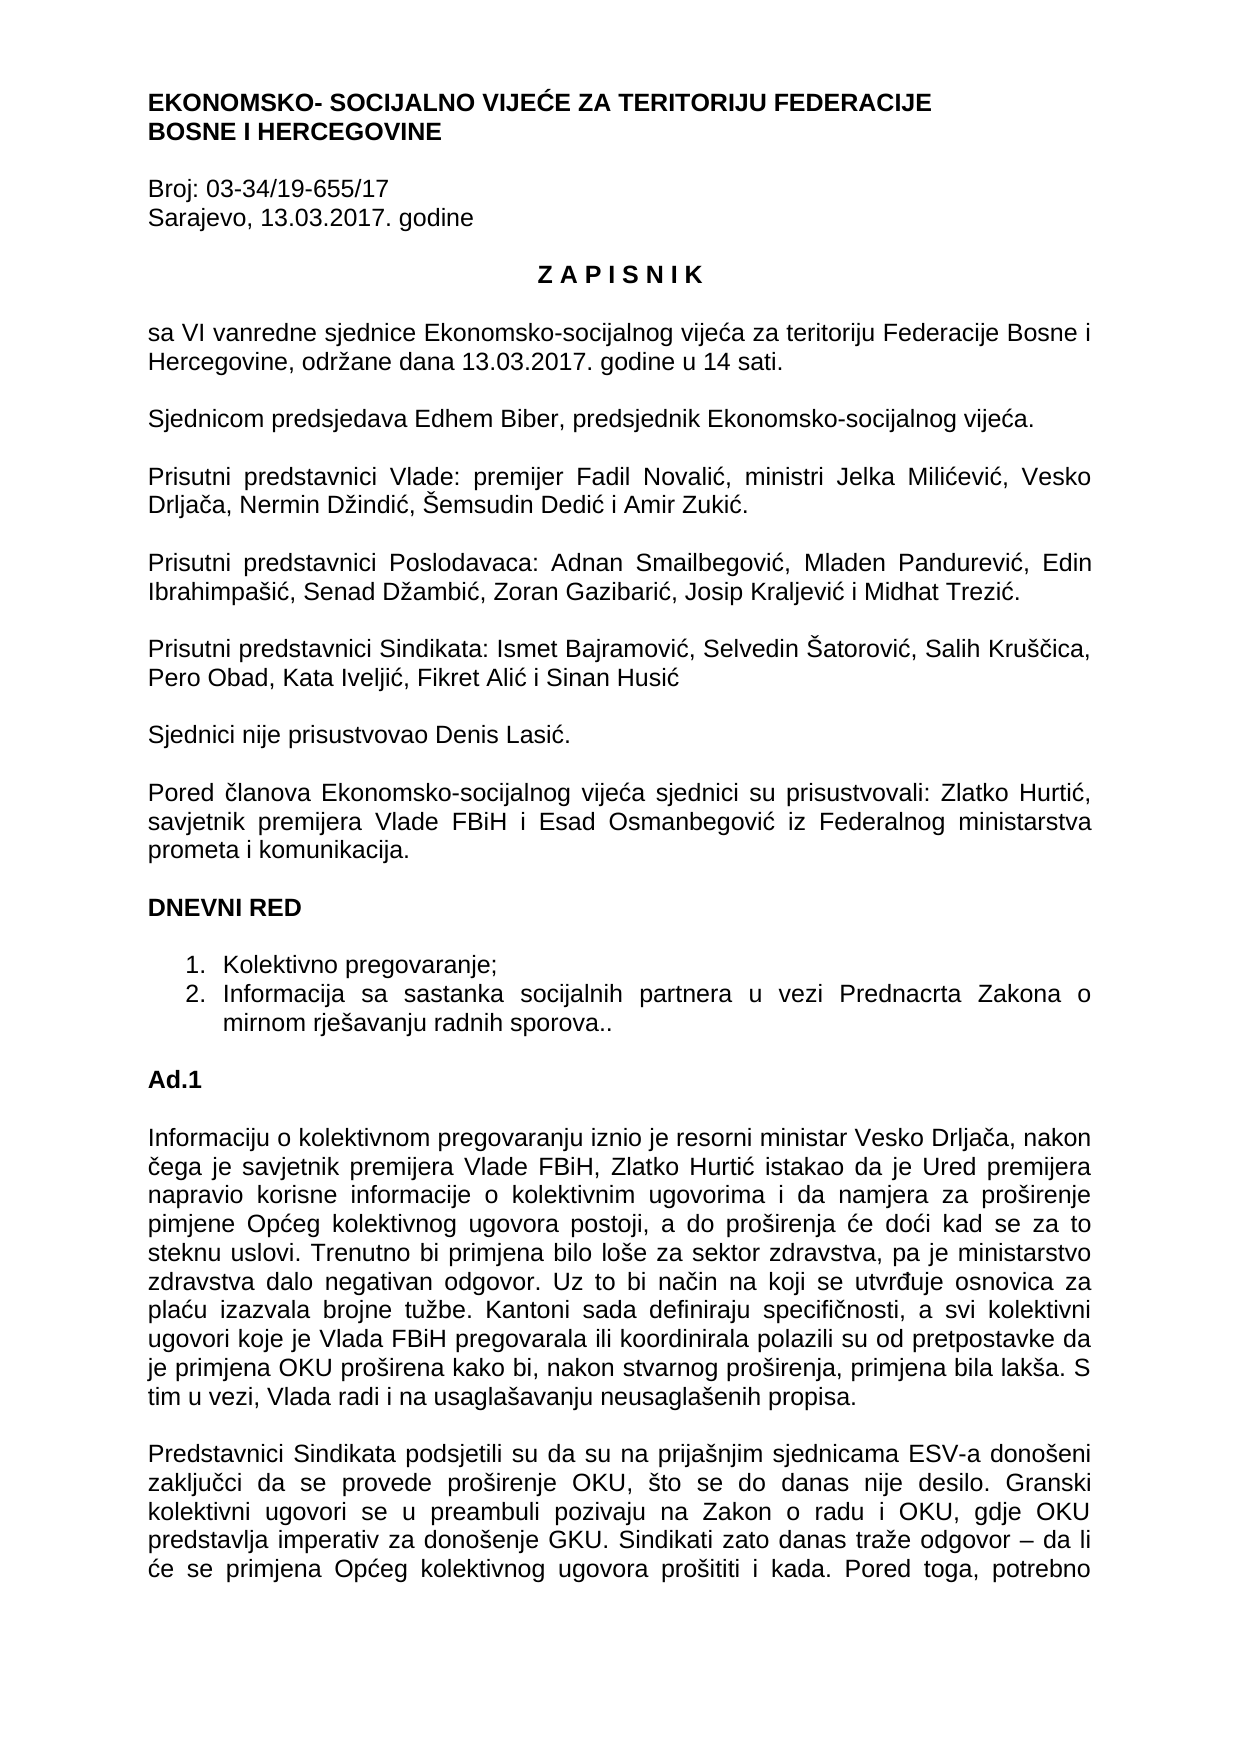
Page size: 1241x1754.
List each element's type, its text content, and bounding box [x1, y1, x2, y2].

text BOSNE I HERCEGOVINE [148, 117, 1093, 145]
text Sarajevo, 13.03.2017. godine [148, 203, 1093, 232]
text Broj: 03-34/19-655/17 [148, 174, 1093, 203]
text Sjednicom predsjedava Edhem Biber, predsjednik Ekonomsko-socijalnog vijeća. [148, 404, 1093, 433]
list Informacija sa sastanka socijalnih partnera u vezi Prednacrta Zakona o mirnom rješavanju radnih sporova.. [185, 979, 1093, 1037]
text Z A P I S N I K [148, 260, 1093, 289]
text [148, 1439, 1093, 1583]
text EKONOMSKO- SOCIJALNO VIJEĆE ZA TERITORIJU FEDERACIJE [148, 88, 1034, 117]
text Pored članova Ekonomsko-socijalnog vijeća sjednici su prisustvovali: Zlatko Hurtić, savjetnik premijera Vlade FBiH i Esad Osmanbegović iz Federalnog ministarstva prometa i komunikacija. [148, 778, 1093, 864]
text sa VI vanredne sjednice Ekonomsko-socijalnog vijeća za teritoriju Federacije Bosne i Hercegovine, održane dana 13.03.2017. godine u 14 sati. [148, 318, 1093, 375]
list Kolektivno pregovaranje; [185, 950, 1093, 979]
text Ad.1 [148, 1065, 1093, 1094]
text Prisutni predstavnici Sindikata: Ismet Bajramović, Selvedin Šatorović, Salih Kruščica, Pero Obad, Kata Iveljić, Fikret Alić i Sinan Husić [148, 634, 1093, 692]
text Sjednici nije prisustvovao Denis Lasić. [148, 720, 1093, 749]
text Informaciju o kolektivnom pregovaranju iznio je resorni ministar Vesko Drljača, nakon čega je savjetnik premijera Vlade FBiH, Zlatko Hurtić istakao da je Ured premijera napravio korisne informacije o kolektivnim ugovorima i da namjera za proširenje pimjene Općeg kolektivnog ugovora postoji, a do proširenja će doći kad se za to steknu uslovi. Trenutno bi primjena bilo loše za sektor zdravstva, pa je ministarstvo zdravstva dalo negativan odgovor. Uz to bi način na koji se utvrđuje osnovica za plaću izazvala brojne tužbe. Kantoni sada definiraju specifičnosti, a svi kolektivni ugovori koje je Vlada FBiH pregovarala ili koordinirala polazili su od pretpostavke da je primjena OKU proširena kako bi, nakon stvarnog proširenja, primjena bila lakša. S tim u vezi, Vlada radi i na usaglašavanju neusaglašenih propisa. [148, 1123, 1093, 1410]
text Prisutni predstavnici Poslodavaca: Adnan Smailbegović, Mladen Pandurević, Edin Ibrahimpašić, Senad Džambić, Zoran Gazibarić, Josip Kraljević i Midhat Trezić. [148, 548, 1093, 605]
text DNEVNI RED [148, 893, 1093, 922]
text Prisutni predstavnici Vlade: premijer Fadil Novalić, ministri Jelka Milićević, Vesko Drljača, Nermin Džindić, Šemsudin Dedić i Amir Zukić. [148, 462, 1093, 519]
